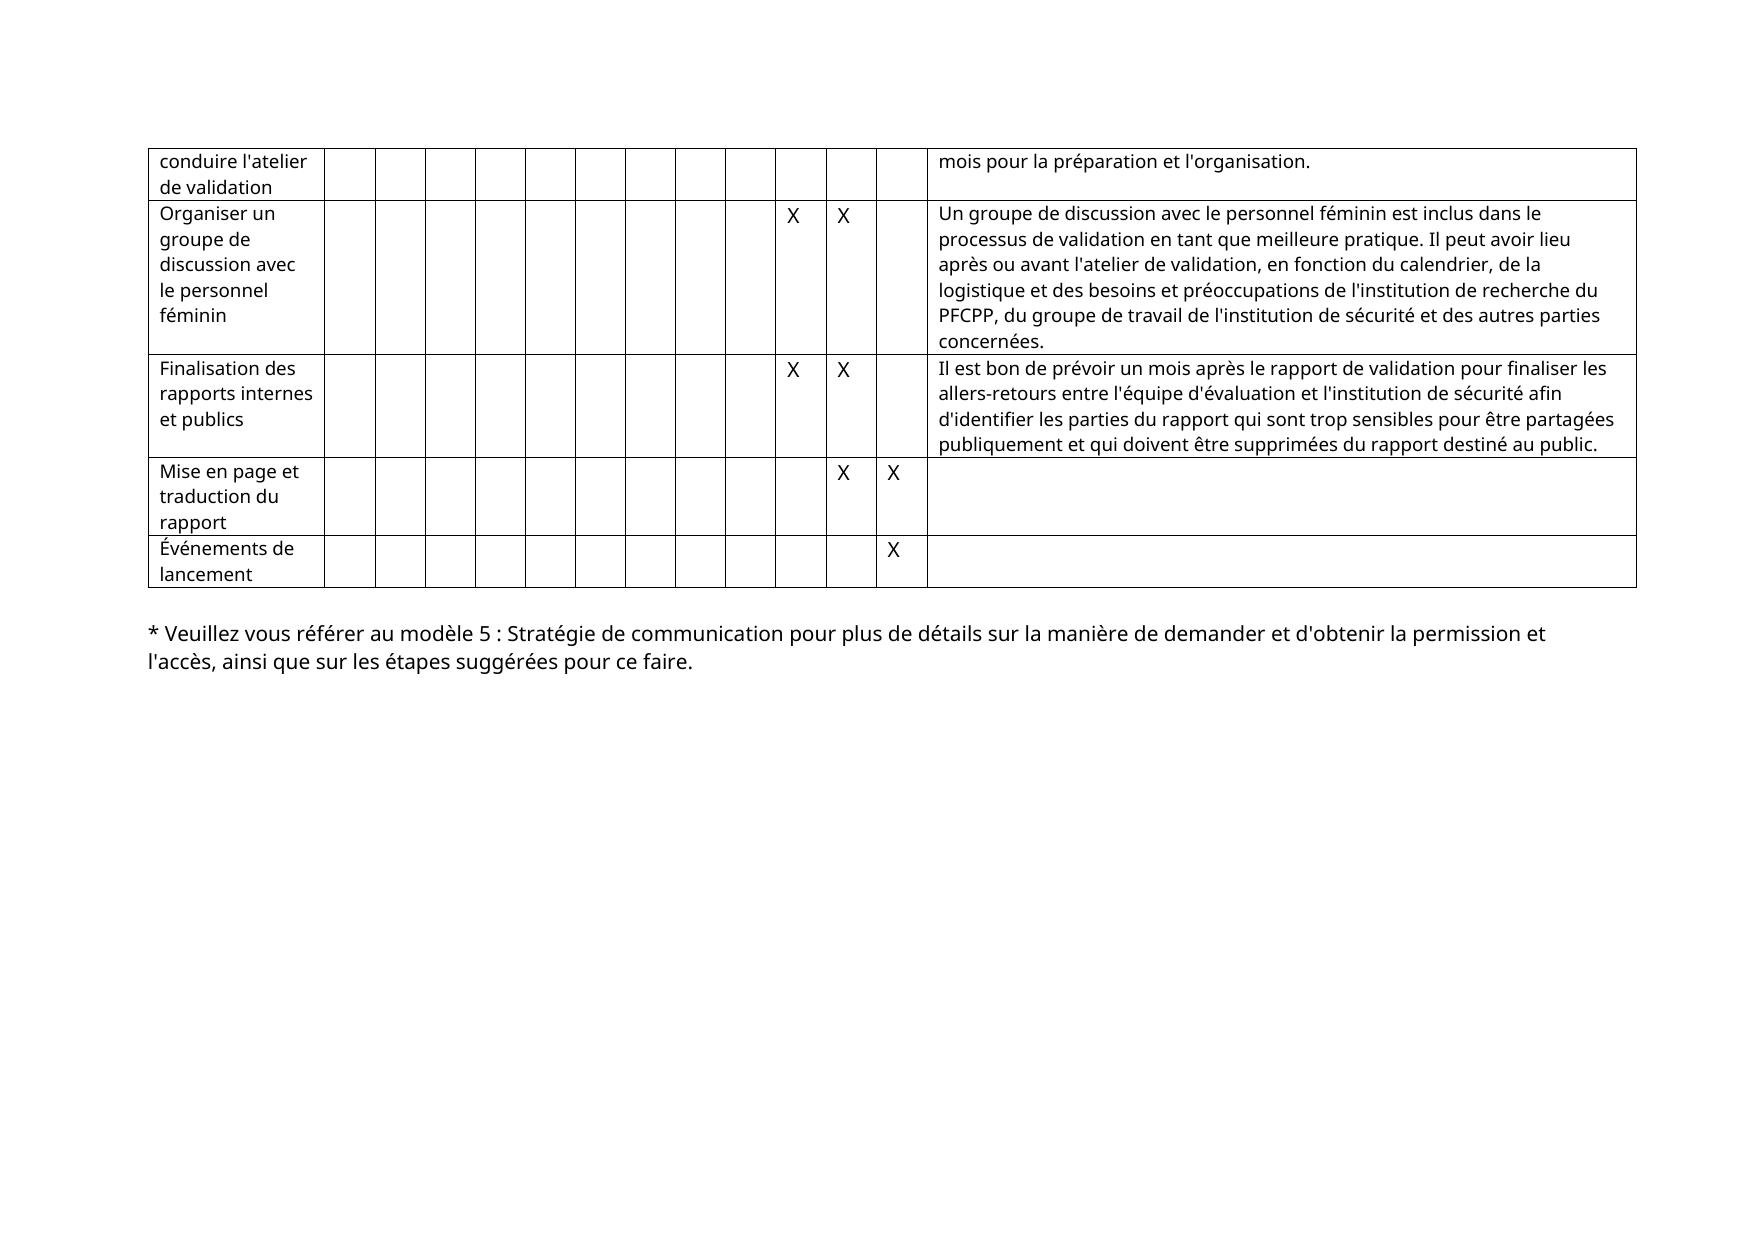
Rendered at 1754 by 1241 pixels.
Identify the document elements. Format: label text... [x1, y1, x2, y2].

table_cell [726, 458, 775, 534]
table_cell Mise en page et traduction du rapport [149, 458, 324, 534]
table_cell [376, 536, 425, 587]
table_cell X [827, 458, 876, 534]
text * Veuillez vous référer au modèle 5 : Stratégie de communication pour plus de détails sur la manière de demander et d'obtenir la permission et l'accès, ainsi que sur les étapes suggérées pour ce faire. [148, 619, 1606, 676]
table_cell X [877, 458, 927, 534]
table_cell [476, 201, 525, 354]
table_cell [576, 458, 625, 534]
table_cell [827, 536, 876, 587]
table_cell [676, 201, 725, 354]
table_cell [526, 201, 575, 354]
table_cell [526, 536, 575, 587]
table_cell [325, 201, 375, 354]
table_cell X [827, 201, 876, 354]
table_cell [928, 458, 1636, 534]
table_cell Finalisation des rapports internes et publics [149, 355, 324, 457]
table_cell X [827, 149, 876, 200]
table_cell [426, 536, 475, 587]
table_cell [877, 355, 927, 457]
table_cell [626, 458, 675, 534]
table_cell [476, 149, 525, 200]
table_cell [726, 149, 775, 200]
table_cell [426, 355, 475, 457]
table_cell [376, 201, 425, 354]
table_cell [576, 536, 625, 587]
table_cell [676, 355, 725, 457]
table_cell [576, 201, 625, 354]
table_cell [426, 201, 475, 354]
table_cell [676, 536, 725, 587]
table_cell [476, 458, 525, 534]
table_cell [149, 149, 324, 200]
table_cell [426, 458, 475, 534]
table_cell [325, 149, 375, 200]
table_cell [476, 536, 525, 587]
table_cell [776, 458, 826, 534]
table_cell [676, 458, 725, 534]
table_cell [726, 355, 775, 457]
table_cell [376, 458, 425, 534]
table_cell [626, 355, 675, 457]
table_cell [676, 149, 725, 200]
table_cell [376, 355, 425, 457]
table_cell [928, 536, 1636, 587]
table_cell [526, 355, 575, 457]
table_cell Organiser un groupe de discussion avec le personnel féminin [149, 201, 324, 354]
table_cell [626, 201, 675, 354]
table_cell [325, 536, 375, 587]
table_cell [376, 149, 425, 200]
table_cell [877, 201, 927, 354]
table_cell [877, 149, 927, 200]
table_cell [776, 536, 826, 587]
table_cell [928, 149, 1636, 200]
table_cell [476, 355, 525, 457]
table_cell [325, 458, 375, 534]
table_cell Il est bon de prévoir un mois après le rapport de validation pour finaliser les allers-retours entre l'équipe d'évaluation et l'institution de sécurité afin d'identifier les parties du rapport qui sont trop sensibles pour être partagées publiquement et qui doivent être supprimées du rapport destiné au public. [928, 355, 1636, 457]
table_cell [576, 355, 625, 457]
table_cell [726, 201, 775, 354]
table_cell X [877, 536, 927, 587]
table_cell [526, 458, 575, 534]
table_cell X [776, 201, 826, 354]
table_cell [526, 149, 575, 200]
table_cell X [776, 149, 826, 200]
table_cell Un groupe de discussion avec le personnel féminin est inclus dans le processus de validation en tant que meilleure pratique. Il peut avoir lieu après ou avant l'atelier de validation, en fonction du calendrier, de la logistique et des besoins et préoccupations de l'institution de recherche du PFCPP, du groupe de travail de l'institution de sécurité et des autres parties concernées. [928, 201, 1636, 354]
table_cell [626, 536, 675, 587]
table_cell [325, 355, 375, 457]
table_cell [576, 149, 625, 200]
table_cell X [776, 355, 826, 457]
table_cell X [827, 355, 876, 457]
table_cell [726, 536, 775, 587]
table_cell Événements de lancement [149, 536, 324, 587]
table_cell [426, 149, 475, 200]
table_cell [626, 149, 675, 200]
